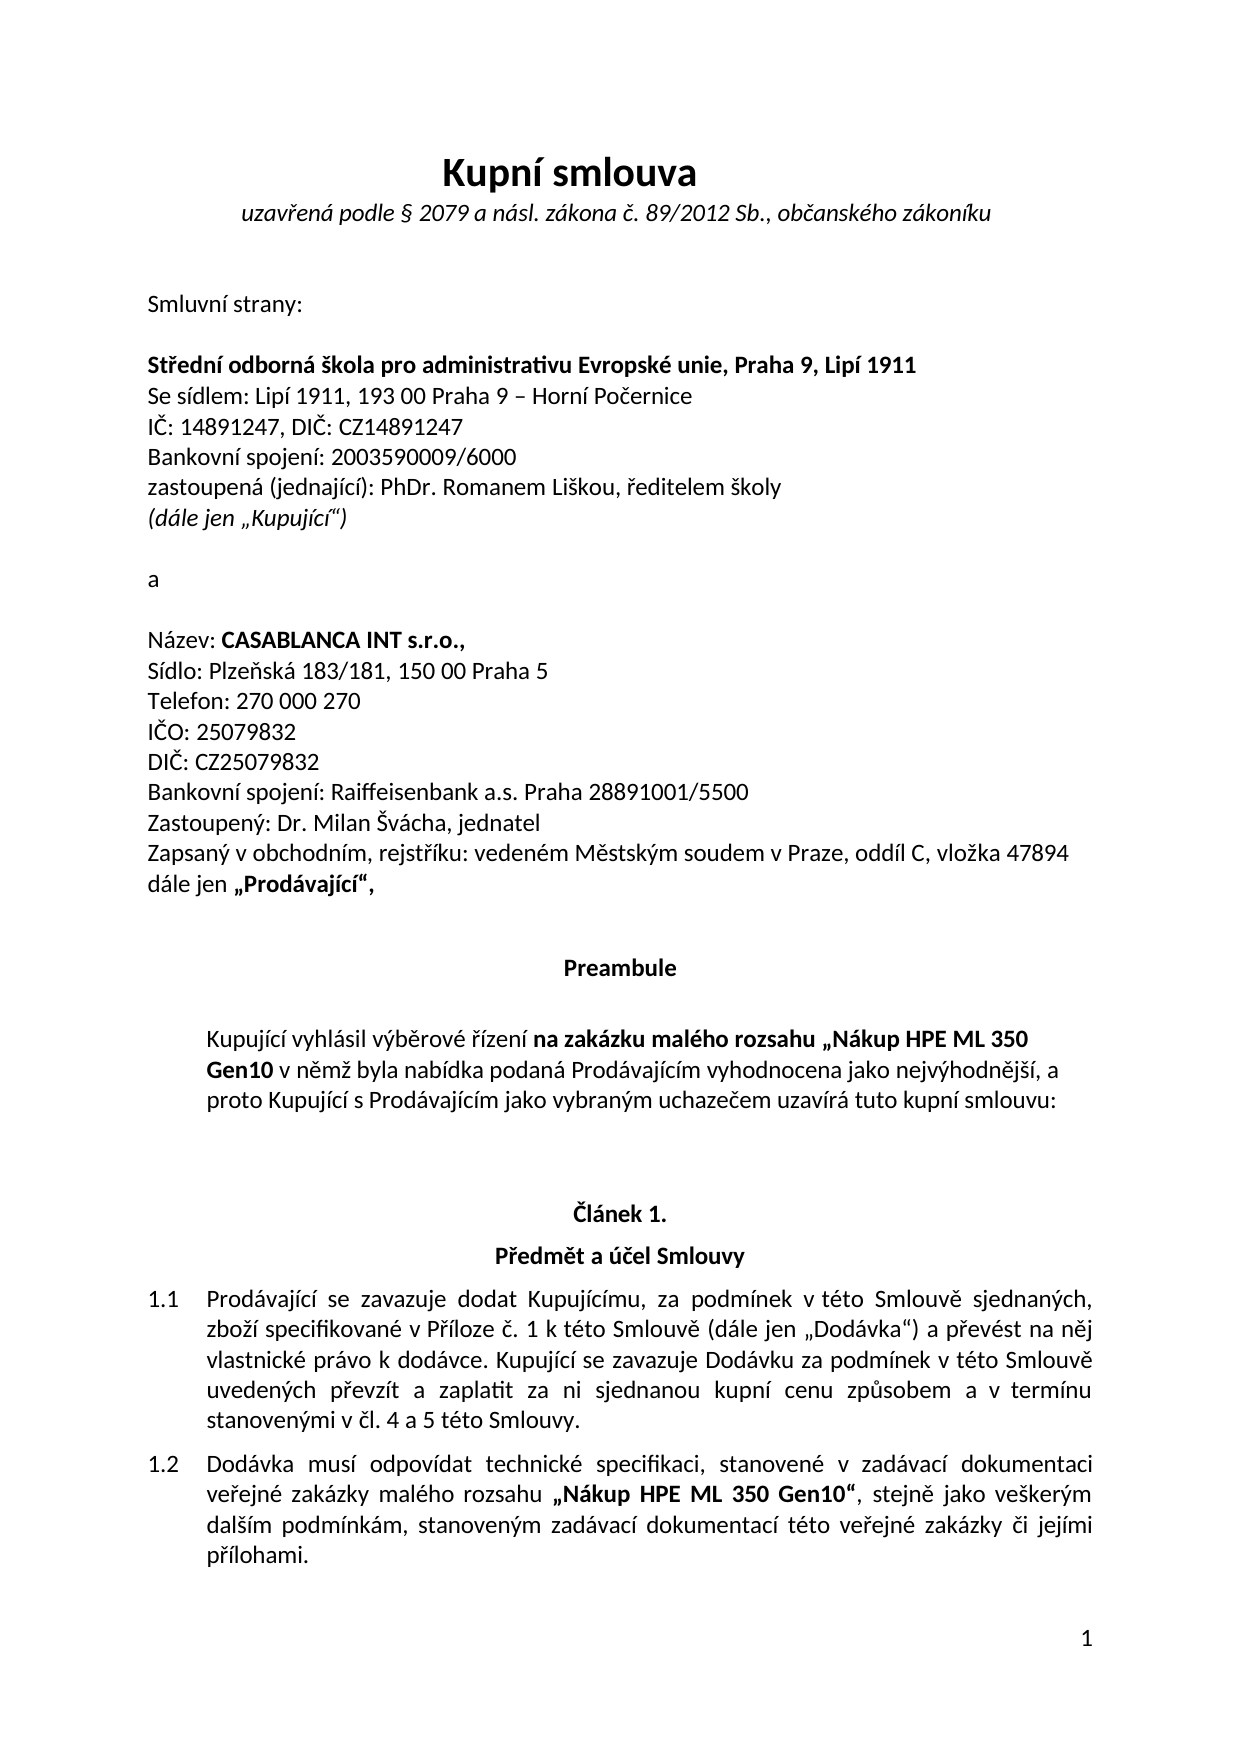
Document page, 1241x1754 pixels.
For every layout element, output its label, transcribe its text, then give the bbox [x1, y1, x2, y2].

text Se sídlem: Lipí 1911, 193 00 Praha 9 – Horní Počernice IČ: 14891247, DIČ: CZ14891247 [147, 380, 715, 441]
list Dodávka musí odpovídat technické specifikaci, stanovené v zadávací dokumentaci veřejné zakázky malého rozsahu „Nákup HPE ML 350 Gen10“, stejně jako veškerým dalším podmínkám, stanoveným zadávací dokumentací této veřejné zakázky či jejími přílohami. [147, 1448, 1093, 1570]
subtitle Článek 1. [465, 1198, 775, 1228]
text Bankovní spojení: 2003590009/6000 [147, 441, 1105, 471]
text Kupní smlouva [442, 146, 1105, 197]
subtitle Střední odborná škola pro administrativu Evropské unie, Praha 9, Lipí 1911 [147, 350, 1105, 380]
subtitle Preambule [465, 952, 775, 983]
text Předmět a účel Smlouvy [135, 1240, 1104, 1271]
text zastoupená (jednající): PhDr. Romanem Liškou, ředitelem školy [147, 471, 1105, 502]
text Sídlo: Plzeňská 183/181, 150 00 Praha 5 [147, 655, 1105, 685]
text Název: CASABLANCA INT s.r.o., [147, 624, 1105, 655]
text (dále jen „Kupující“) [147, 502, 1105, 533]
text a [147, 563, 1105, 594]
text Smluvní strany: [147, 288, 1105, 319]
text IČO: 25079832 [147, 716, 1105, 746]
text Telefon: 270 000 270 [147, 685, 1105, 716]
text uzavřená podle § 2079 a násl. zákona č. 89/2012 Sb., občanského zákoníku [147, 197, 1105, 228]
text Zapsaný v obchodním, rejstříku: vedeném Městským soudem v Praze, oddíl C, vložka 47894 dále jen „Prodávající“, [147, 838, 1074, 899]
text Bankovní spojení: Raiffeisenbank a.s. Praha 28891001/5500 Zastoupený: Dr. Milan Švácha, jednatel [147, 777, 801, 838]
text Kupující vyhlásil výběrové řízení na zakázku malého rozsahu „Nákup HPE ML 350 Gen10 v němž byla nabídka podaná Prodávajícím vyhodnocena jako nejvýhodnější, a proto Kupující s Prodávajícím jako vybraným uchazečem uzavírá tuto kupní smlouvu: [206, 1024, 1091, 1114]
list Prodávající se zavazuje dodat Kupujícímu, za podmínek v této Smlouvě sjednaných, zboží specifikované v Příloze č. 1 k této Smlouvě (dále jen „Dodávka“) a převést na něj vlastnické právo k dodávce. Kupující se zavazuje Dodávku za podmínek v této Smlouvě uvedených převzít a zaplatit za ni sjednanou kupní cenu způsobem a v termínu stanovenými v čl. 4 a 5 této Smlouvy. [147, 1284, 1092, 1435]
text DIČ: CZ25079832 [147, 746, 1105, 776]
